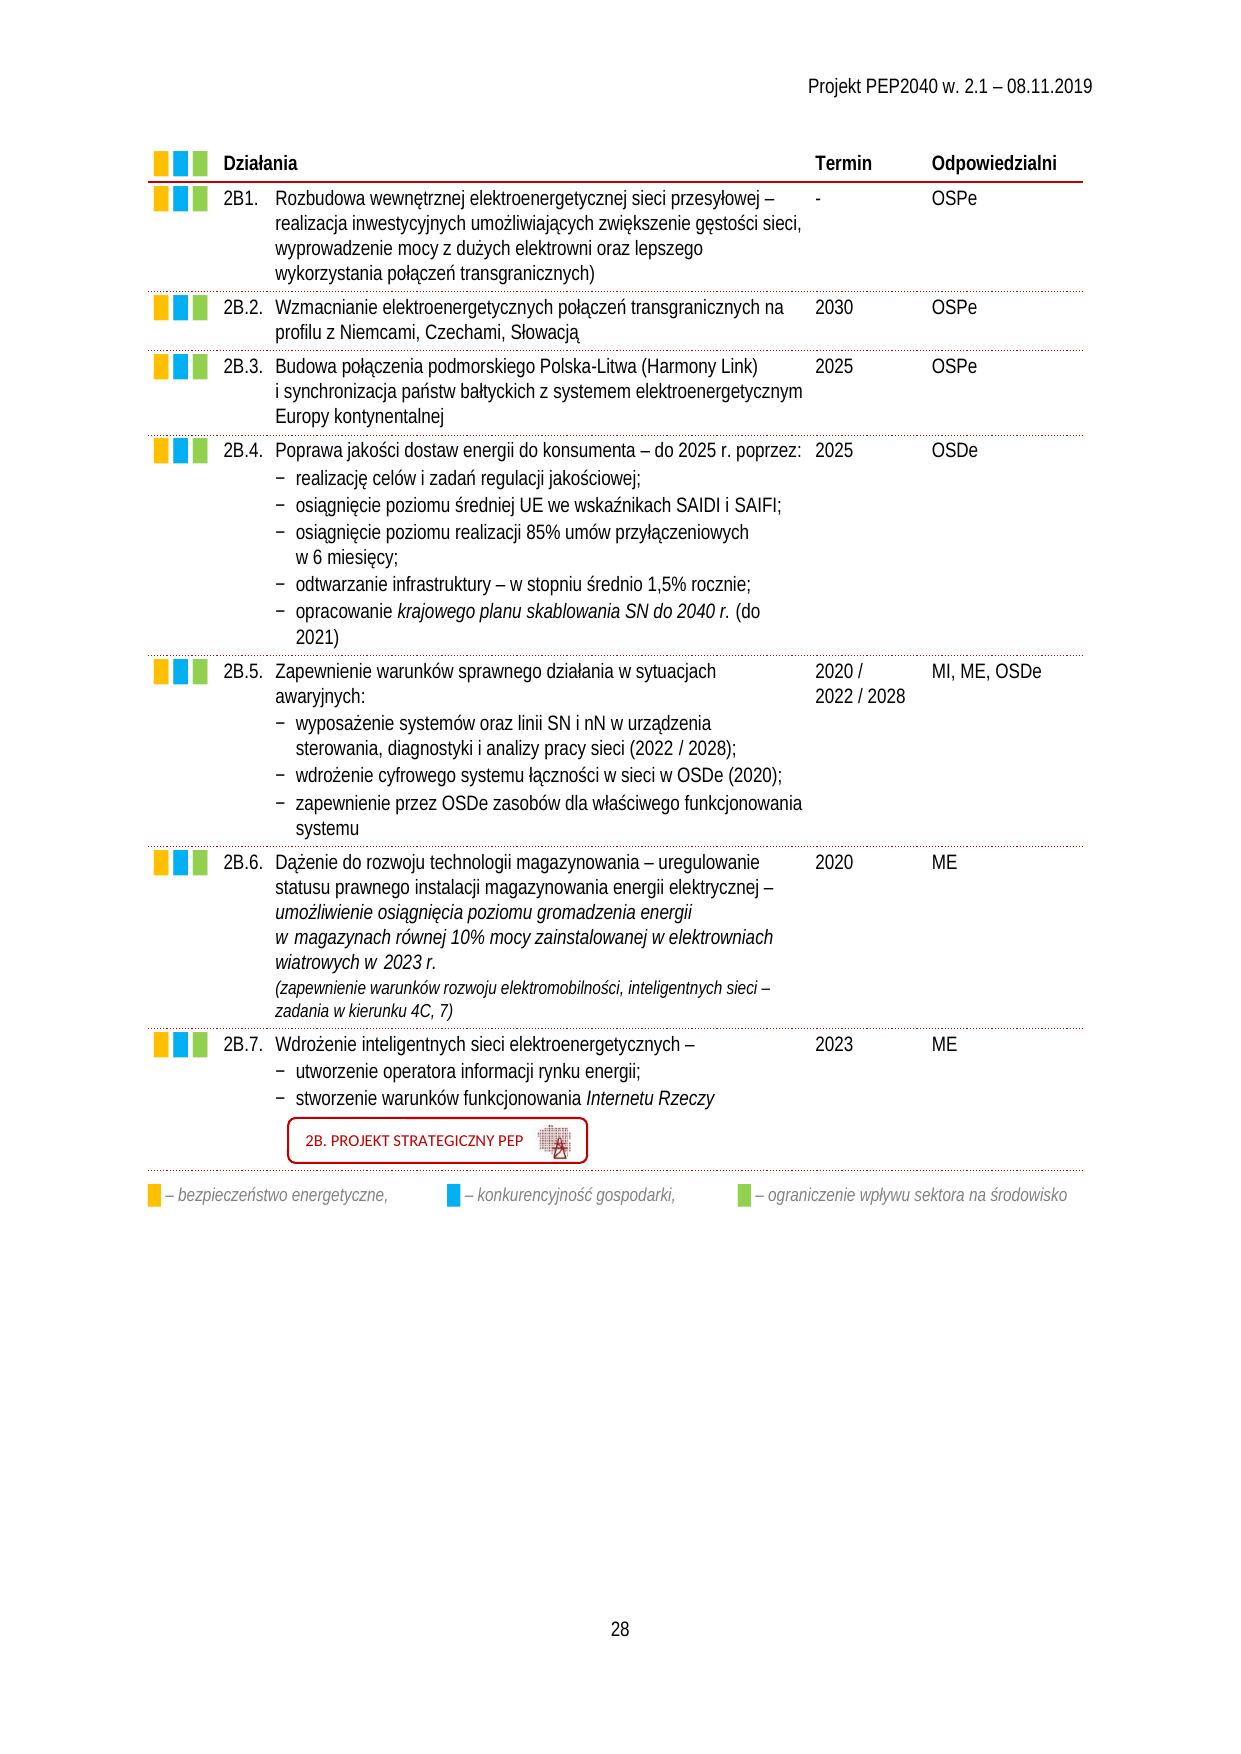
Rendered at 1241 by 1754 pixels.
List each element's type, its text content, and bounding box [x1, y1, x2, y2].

table_cell 2B.4. [217, 435, 269, 655]
table_cell ME [926, 846, 1083, 1027]
picture [533, 1121, 575, 1161]
table_cell 2B.2. [217, 291, 269, 350]
table_cell █ █ █ [148, 655, 217, 846]
table_cell Rozbudowa wewnętrznej elektroenergetycznej sieci przesyłowej – realizacja inwestycyjnych umożliwiających zwiększenie gęstości sieci, wyprowadzenie mocy z dużych elektrowni oraz lepszego wykorzystania połączeń transgranicznych) [269, 183, 809, 291]
table_cell Poprawa jakości dostaw energii do konsumenta – do 2025 r. poprzez: realizację celów i zadań regulacji jakościowej; osiągnięcie poziomu średniej UE we wskaźnikach SAIDI i SAIFI; osiągnięcie poziomu realizacji 85% umów przyłączeniowych w 6 miesięcy; odtwarzanie infrastruktury – w stopniu średnio 1,5% rocznie; opracowanie krajowego planu skablowania SN do 2040 r. (do 2021) [269, 435, 809, 655]
table_cell Wdrożenie inteligentnych sieci elektroenergetycznych – utworzenie operatora informacji rynku energii; stworzenie warunków funkcjonowania Internetu Rzeczy [269, 1028, 809, 1170]
table_cell 2020 [809, 846, 926, 1027]
table_cell █ █ █ [148, 350, 217, 434]
table_cell Wzmacnianie elektroenergetycznych połączeń transgranicznych na profilu z Niemcami, Czechami, Słowacją [269, 291, 809, 350]
table_cell 2025 [809, 350, 926, 434]
table_cell OSPe [926, 183, 1083, 291]
table_cell 2B1. [217, 183, 269, 291]
text █ – bezpieczeństwo energetyczne, █ – konkurencyjność gospodarki, █ – ograniczenie wpływu sektora na środowisko [750, 1184, 1093, 1205]
table_cell 2B.5. [217, 655, 269, 846]
table_cell █ █ █ [148, 846, 217, 1027]
table_cell █ █ █ [148, 1028, 217, 1170]
table_cell ME [926, 1028, 1083, 1170]
table_cell 2025 [809, 435, 926, 655]
table_cell Zapewnienie warunków sprawnego działania w sytuacjach awaryjnych: wyposażenie systemów oraz linii SN i nN w urządzenia sterowania, diagnostyki i analizy pracy sieci (2022 / 2028); wdrożenie cyfrowego systemu łączności w sieci w OSDe (2020); zapewnienie przez OSDe zasobów dla właściwego funkcjonowania systemu [269, 655, 809, 846]
table_cell 2023 [809, 1028, 926, 1170]
table_cell █ █ █ [148, 435, 217, 655]
table_header Odpowiedzialni [926, 148, 1083, 181]
table_cell 2030 [809, 291, 926, 350]
table_cell 2020 / 2022 / 2028 [809, 655, 926, 846]
table_cell OSDe [926, 435, 1083, 655]
table_cell █ █ █ [148, 291, 217, 350]
table_cell Dążenie do rozwoju technologii magazynowania – uregulowanie statusu prawnego instalacji magazynowania energii elektrycznej – umożliwienie osiągnięcia poziomu gromadzenia energii w magazynach równej 10% mocy zainstalowanej w elektrowniach wiatrowych w 2023 r. (zapewnienie warunków rozwoju elektromobilności, inteligentnych sieci – zadania w kierunku 4C, 7) [269, 846, 809, 1027]
table_header Termin [809, 148, 926, 181]
table_cell 2B.7. [217, 1028, 269, 1170]
table_cell █ █ █ [148, 183, 217, 291]
table_cell MI, ME, OSDe [926, 655, 1083, 846]
table_cell - [809, 183, 926, 291]
table_header Działania [217, 148, 809, 181]
table_cell OSPe [926, 350, 1083, 434]
table_cell 2B.3. [217, 350, 269, 434]
table_header █ █ █ [148, 148, 217, 181]
table_cell OSPe [926, 291, 1083, 350]
table_cell Budowa połączenia podmorskiego Polska-Litwa (Harmony Link) i synchronizacja państw bałtyckich z systemem elektroenergetycznym Europy kontynentalnej [269, 350, 809, 434]
table_cell 2B.6. [217, 846, 269, 1027]
